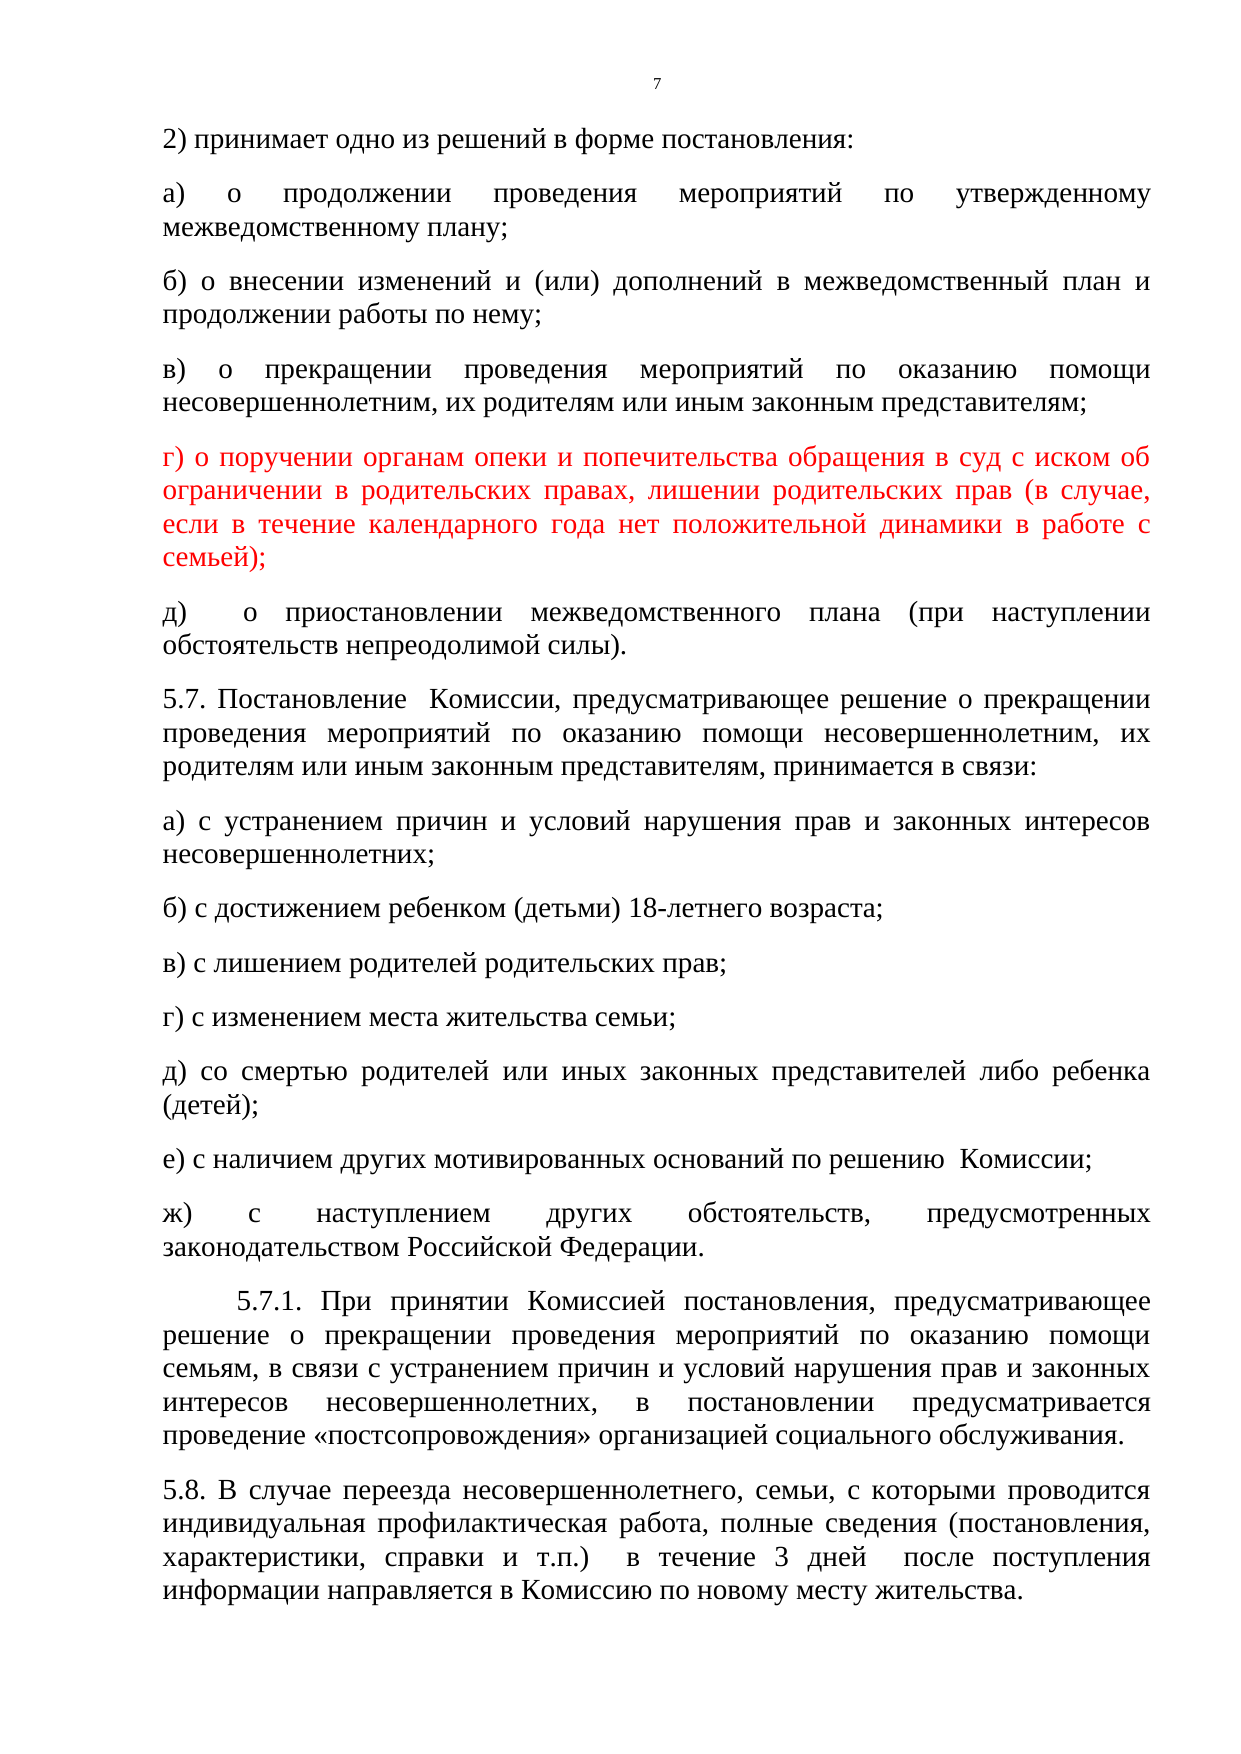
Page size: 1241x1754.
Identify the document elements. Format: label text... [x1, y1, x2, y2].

text 5.7.1. При принятии Комиссией постановления, предусматривающее решение о прекращении проведения мероприятий по оказанию помощи семьям, в связи с устранением причин и условий нарушения прав и законных интересов несовершеннолетних, в постановлении предусматривается проведение «постсопровождения» организацией социального обслуживания. [162, 1283, 1152, 1451]
text б) о внесении изменений и (или) дополнений в межведомственный план и продолжении работы по нему; [162, 263, 1152, 330]
text г) с изменением места жительства семьи; [162, 999, 1152, 1033]
text ж) с наступлением других обстоятельств, предусмотренных законодательством Российской Федерации. [162, 1196, 1152, 1263]
text д) о приостановлении межведомственного плана (при наступлении обстоятельств непреодолимой силы). [162, 594, 1152, 661]
text 2) принимает одно из решений в форме постановления: [162, 121, 1152, 154]
text д) со смертью родителей или иных законных представителей либо ребенка (детей); [162, 1053, 1152, 1121]
text е) с наличием других мотивированных оснований по решению Комиссии; [162, 1141, 1152, 1175]
text б) с достижением ребенком (детьми) 18-летнего возраста; [162, 891, 1152, 924]
text 5.7. Постановление Комиссии, предусматривающее решение о прекращении проведения мероприятий по оказанию помощи несовершеннолетним, их родителям или иным законным представителям, принимается в связи: [162, 681, 1152, 782]
text 5.8. В случае переезда несовершеннолетнего, семьи, с которыми проводится индивидуальная профилактическая работа, полные сведения (постановления, характеристики, справки и т.п.) в течение 3 дней после поступления информации направляется в Комиссию по новому месту жительства. [162, 1472, 1152, 1606]
text в) с лишением родителей родительских прав; [162, 945, 1152, 978]
text г) о поручении органам опеки и попечительства обращения в суд с иском об ограничении в родительских правах, лишении родительских прав (в случае, если в течение календарного года нет положительной динамики в работе с семьей); [162, 439, 1152, 573]
text а) о продолжении проведения мероприятий по утвержденному межведомственному плану; [162, 175, 1152, 242]
text в) о прекращении проведения мероприятий по оказанию помощи несовершеннолетним, их родителям или иным законным представителям; [162, 351, 1152, 418]
text а) с устранением причин и условий нарушения прав и законных интересов несовершеннолетних; [162, 803, 1152, 870]
